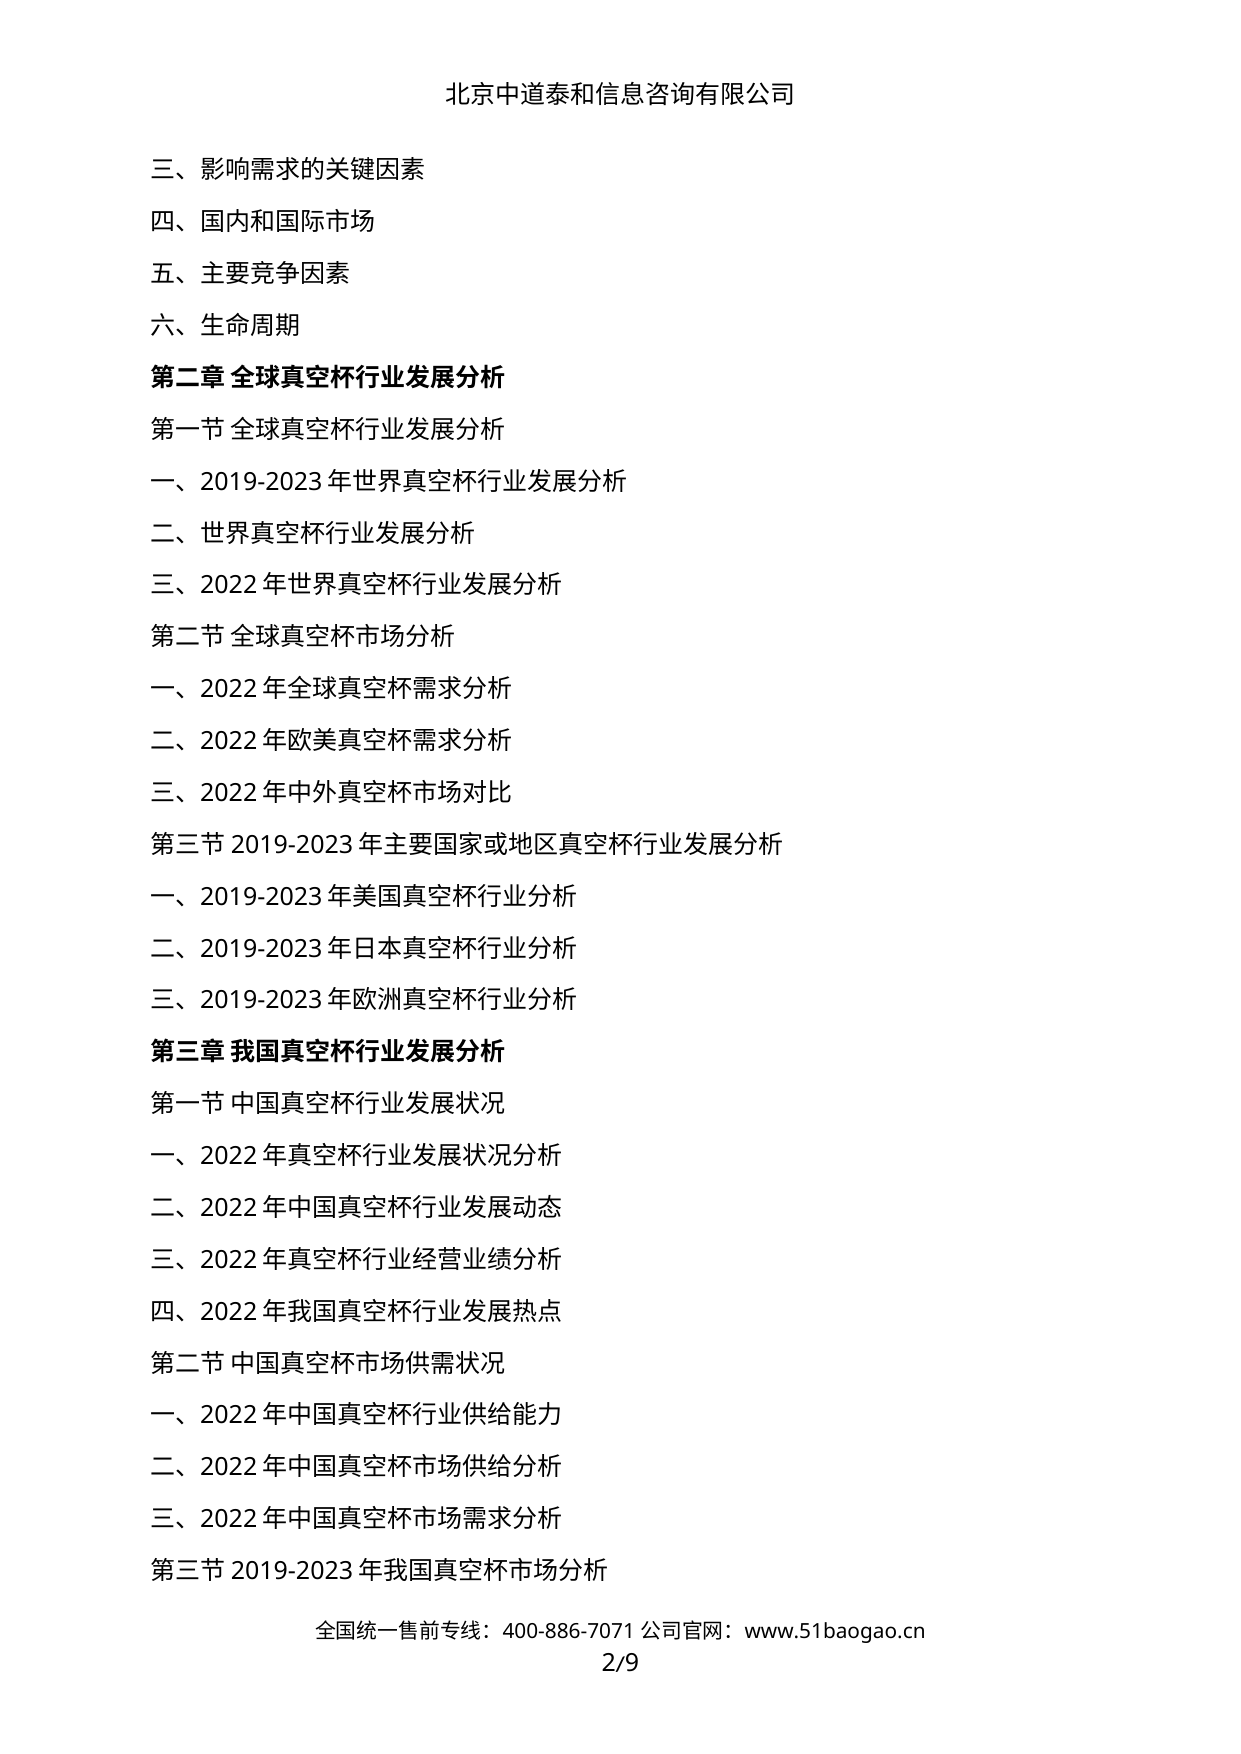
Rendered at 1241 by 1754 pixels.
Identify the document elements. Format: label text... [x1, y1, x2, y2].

text 第二节 中国真空杯市场供需状况 [150, 1343, 1090, 1379]
text 一、2022年中国真空杯行业供给能力 [150, 1395, 1090, 1431]
text 三、2022年中外真空杯市场对比 [150, 772, 1090, 809]
text 三、2022年真空杯行业经营业绩分析 [150, 1239, 1090, 1276]
text 第一节 全球真空杯行业发展分析 [150, 409, 1090, 446]
text 第三节 2019-2023年主要国家或地区真空杯行业发展分析 [150, 824, 1090, 861]
text 第三节 2019-2023年我国真空杯市场分析 [150, 1551, 1090, 1587]
text 四、国内和国际市场 [150, 202, 1090, 238]
text 四、2022年我国真空杯行业发展热点 [150, 1291, 1090, 1327]
text 第二章 全球真空杯行业发展分析 [150, 357, 1090, 394]
text 二、2022年欧美真空杯需求分析 [150, 721, 1090, 757]
text 三、2022年世界真空杯行业发展分析 [150, 565, 1090, 601]
text 第三章 我国真空杯行业发展分析 [150, 1032, 1090, 1068]
text 第一节 中国真空杯行业发展状况 [150, 1084, 1090, 1120]
text 一、2022年全球真空杯需求分析 [150, 669, 1090, 705]
text 一、2022年真空杯行业发展状况分析 [150, 1136, 1090, 1172]
text 二、2019-2023年日本真空杯行业分析 [150, 928, 1090, 964]
text 二、2022年中国真空杯市场供给分析 [150, 1447, 1090, 1483]
text 六、生命周期 [150, 306, 1090, 342]
text 二、2022年中国真空杯行业发展动态 [150, 1187, 1090, 1224]
text 一、2019-2023年世界真空杯行业发展分析 [150, 461, 1090, 497]
text 五、主要竞争因素 [150, 254, 1090, 290]
text 第二节 全球真空杯市场分析 [150, 617, 1090, 653]
text 三、影响需求的关键因素 [150, 150, 1090, 186]
text 一、2019-2023年美国真空杯行业分析 [150, 876, 1090, 912]
text 三、2019-2023年欧洲真空杯行业分析 [150, 980, 1090, 1016]
text 三、2022年中国真空杯市场需求分析 [150, 1499, 1090, 1535]
text 二、世界真空杯行业发展分析 [150, 513, 1090, 549]
